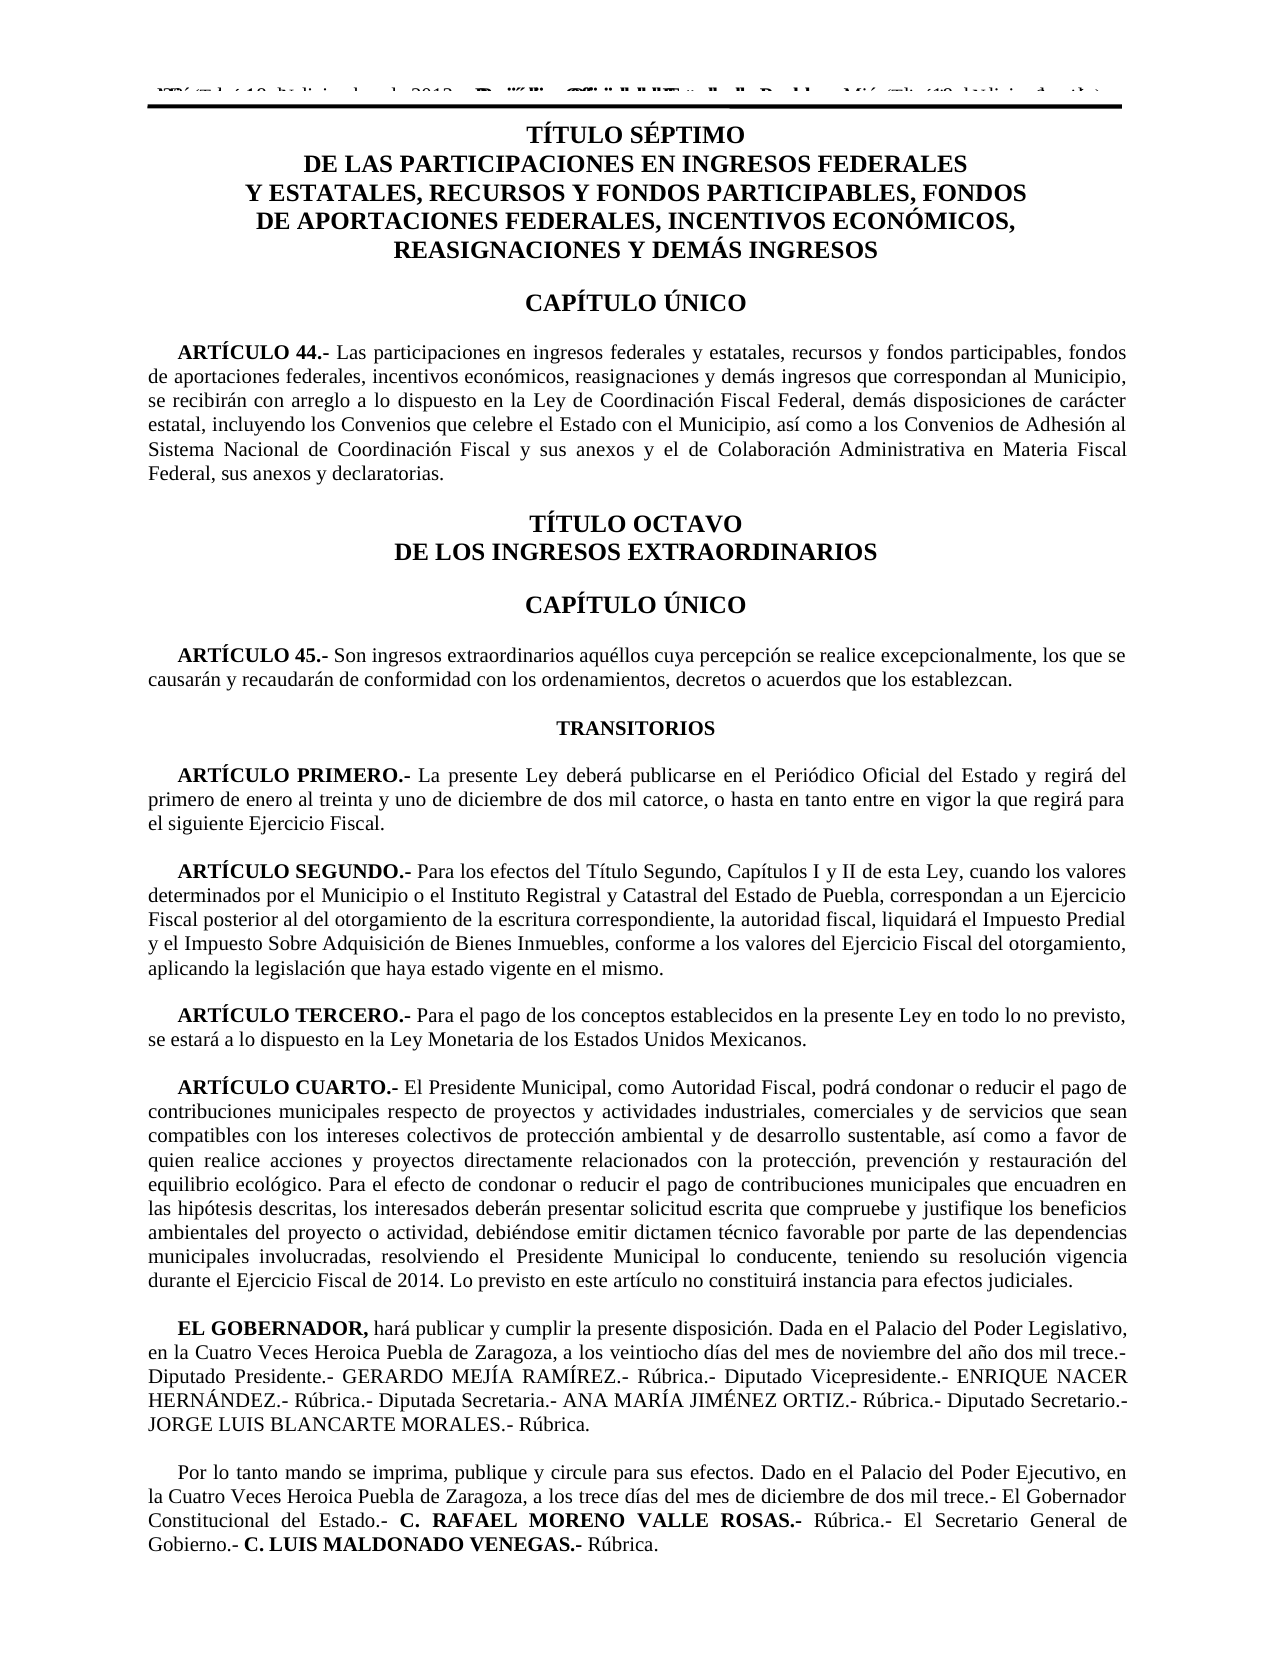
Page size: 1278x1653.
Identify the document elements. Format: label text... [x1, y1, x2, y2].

text EL GOBERNADOR, hará publicar y cumplir la presente disposición. Dada en el Palacio del Poder Legislativo, en la Cuatro Veces Heroica Puebla de Zaragoza, a los veintiocho días del mes de noviembre del año dos mil trece.- Diputado Presidente.- GERARDO MEJÍA RAMÍREZ.- Rúbrica.- Diputado Vicepresidente.- ENRIQUE NACER HERNÁNDEZ.- Rúbrica.- Diputada Secretaria.- ANA MARÍA JIMÉNEZ ORTIZ.- Rúbrica.- Diputado Secretario.- JORGE LUIS BLANCARTE MORALES.- Rúbrica. [148, 1316, 1128, 1436]
text ARTÍCULO PRIMERO.- La presente Ley deberá publicarse en el Periódico Oficial del Estado y regirá del primero de enero al treinta y uno de diciembre de dos mil catorce, o hasta en tanto entre en vigor la que regirá para el siguiente Ejercicio Fiscal. [148, 763, 1126, 835]
text ARTÍCULO 44.- Las participaciones en ingresos federales y estatales, recursos y fondos participables, fondos de aportaciones federales, incentivos económicos, reasignaciones y demás ingresos que correspondan al Municipio, se recibirán con arreglo a lo dispuesto en la Ley de Coordinación Fiscal Federal, demás disposiciones de carácter estatal, incluyendo los Convenios que celebre el Estado con el Municipio, así como a los Convenios de Adhesión al Sistema Nacional de Coordinación Fiscal y sus anexos y el de Colaboración Administrativa en Materia Fiscal Federal, sus anexos y declaratorias. [148, 340, 1127, 484]
text ARTÍCULO TERCERO.- Para el pago de los conceptos establecidos en la presente Ley en todo lo no previsto, se estará a lo dispuesto en la Ley Monetaria de los Estados Unidos Mexicanos. [148, 1003, 1127, 1051]
text ARTÍCULO SEGUNDO.- Para los efectos del Título Segundo, Capítulos I y II de esta Ley, cuando los valores determinados por el Municipio o el Instituto Registral y Catastral del Estado de Puebla, correspondan a un Ejercicio Fiscal posterior al del otorgamiento de la escritura correspondiente, la autoridad fiscal, liquidará el Impuesto Predial y el Impuesto Sobre Adquisición de Bienes Inmuebles, conforme a los valores del Ejercicio Fiscal del otorgamiento, aplicando la legislación que haya estado vigente en el mismo. [148, 859, 1126, 979]
text Por lo tanto mando se imprima, publique y circule para sus efectos. Dado en el Palacio del Poder Ejecutivo, en la Cuatro Veces Heroica Puebla de Zaragoza, a los trece días del mes de diciembre de dos mil trece.- El Gobernador Constitucional del Estado.- C. RAFAEL MORENO VALLE ROSAS.- Rúbrica.- El Secretario General de Gobierno.- C. LUIS MALDONADO VENEGAS.- Rúbrica. [148, 1460, 1127, 1556]
text TÍTULO OCTAVO [524, 509, 747, 537]
text ARTÍCULO 45.- Son ingresos extraordinarios aquéllos cuya percepción se realice excepcionalmente, los que se causarán y recaudarán de conformidad con los ordenamientos, decretos o acuerdos que los establezcan. [148, 643, 1126, 691]
text DE LOS INGRESOS EXTRAORDINARIOS CAPÍTULO ÚNICO [391, 537, 880, 619]
text Y ESTATALES, RECURSOS Y FONDOS PARTICIPABLES, FONDOS DE APORTACIONES FEDERALES, INCENTIVOS ECONÓMICOS, REASIGNACIONES Y DEMÁS INGRESOS [242, 178, 1029, 264]
text CAPÍTULO ÚNICO [520, 288, 751, 317]
text DE LAS PARTICIPACIONES EN INGRESOS FEDERALES [299, 149, 972, 178]
text TRANSITORIOS [551, 716, 720, 740]
text TÍTULO SÉPTIMO [521, 120, 750, 149]
text ARTÍCULO CUARTO.- El Presidente Municipal, como Autoridad Fiscal, podrá condonar o reducir el pago de contribuciones municipales respecto de proyectos y actividades industriales, comerciales y de servicios que sean compatibles con los intereses colectivos de protección ambiental y de desarrollo sustentable, así como a favor de quien realice acciones y proyectos directamente relacionados con la protección, prevención y restauración del equilibrio ecológico. Para el efecto de condonar o reducir el pago de contribuciones municipales que encuadren en las hipótesis descritas, los interesados deberán presentar solicitud escrita que compruebe y justifique los beneficios ambientales del proyecto o actividad, debiéndose emitir dictamen técnico favorable por parte de las dependencias municipales involucradas, resolviendo el Presidente Municipal lo conducente, teniendo su resolución vigencia durante el Ejercicio Fiscal de 2014. Lo previsto en este artículo no constituirá instancia para efectos judiciales. [148, 1075, 1127, 1292]
